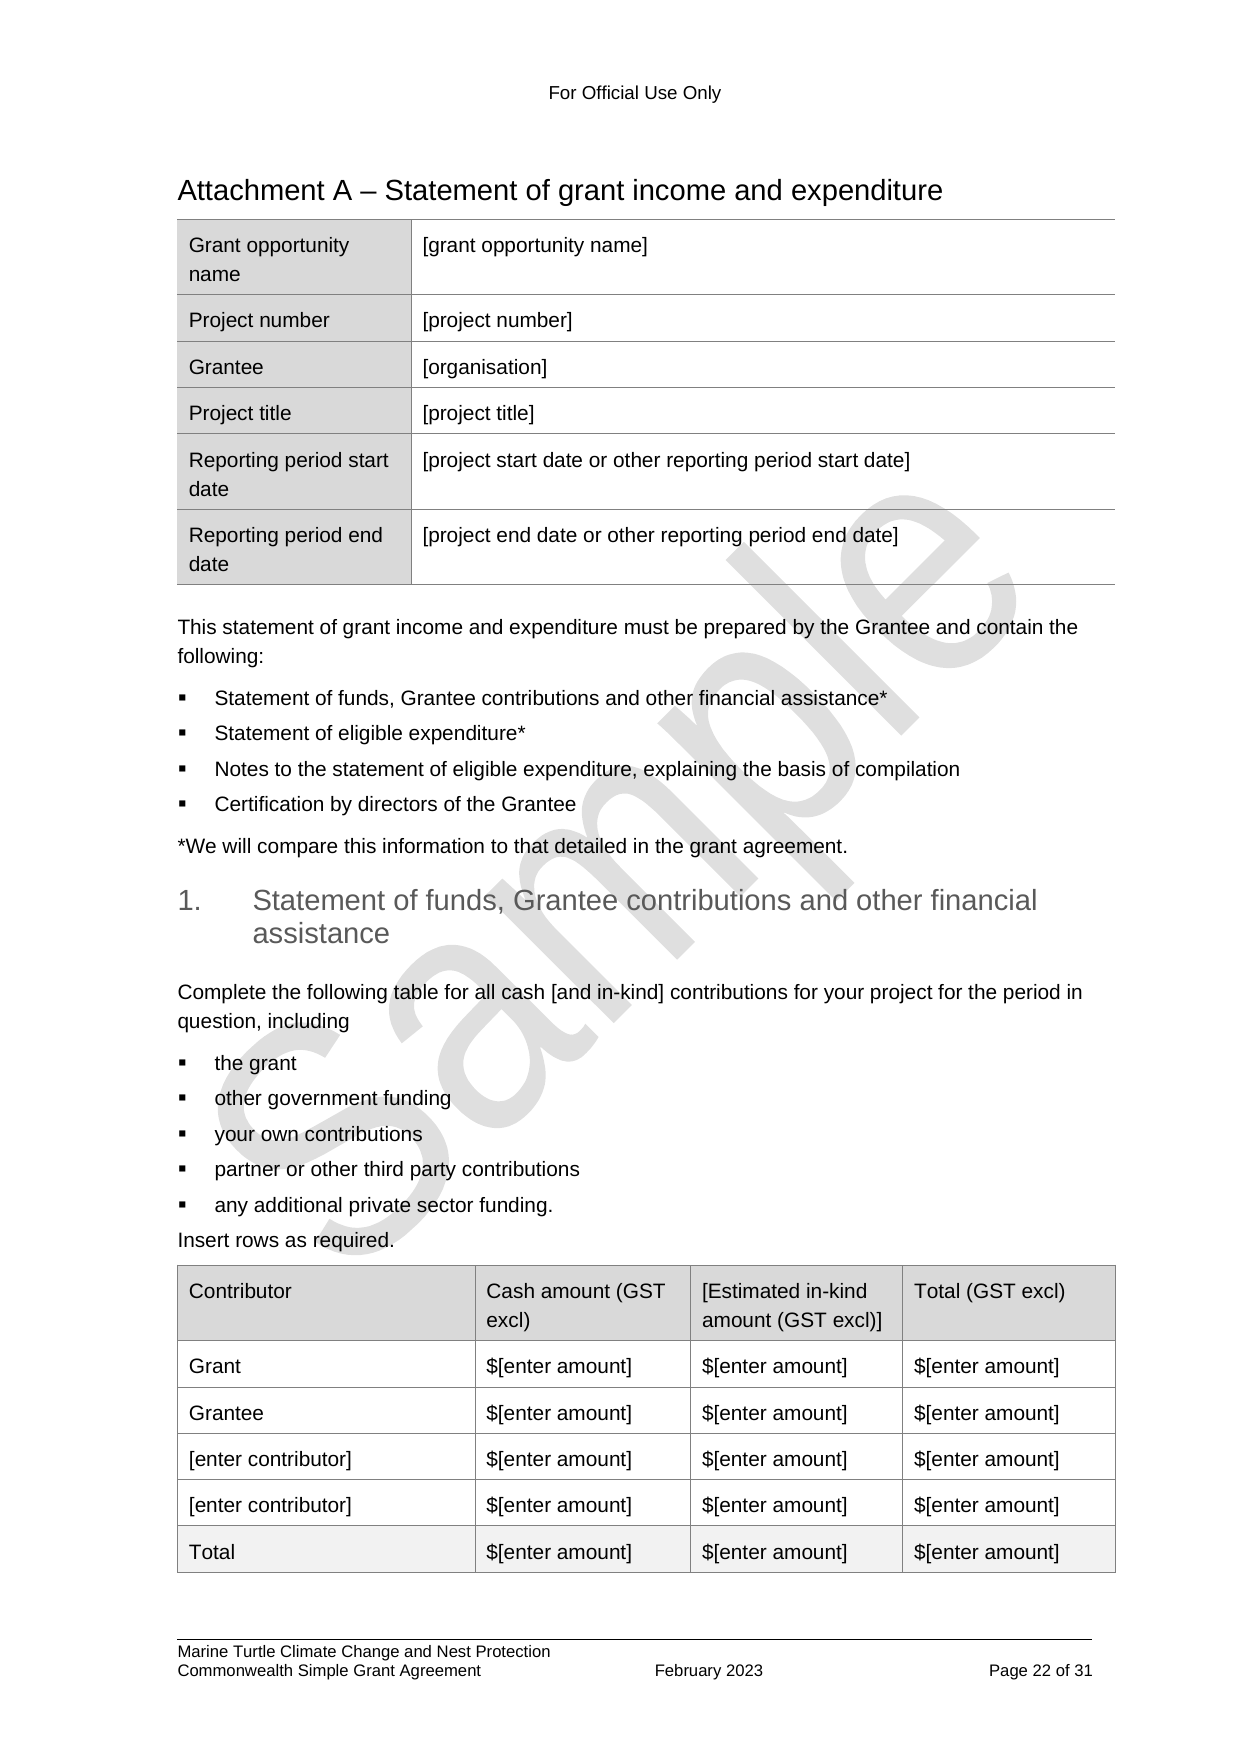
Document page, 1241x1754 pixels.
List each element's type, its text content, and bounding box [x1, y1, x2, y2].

subtitle Statement of funds, Grantee contributions and other financial assistance [177, 883, 1092, 950]
table_cell Reporting period end date [177, 510, 411, 584]
table_header Contributor [178, 1266, 475, 1340]
table_cell $[enter amount] [903, 1526, 1115, 1572]
list Statement of eligible expenditure* [177, 716, 1092, 745]
table_cell [organisation] [412, 342, 1115, 387]
table_cell Total [178, 1526, 475, 1572]
subtitle Attachment A – Statement of grant income and expenditure [177, 173, 1092, 206]
table_cell [project end date or other reporting period end date] [412, 510, 1115, 584]
table_cell Project number [177, 295, 411, 341]
table_cell Grantee [178, 1388, 475, 1433]
table_cell $[enter amount] [476, 1434, 690, 1479]
table_cell $[enter amount] [691, 1341, 902, 1386]
table_cell $[enter amount] [476, 1526, 690, 1572]
table_cell $[enter amount] [691, 1388, 902, 1433]
table_cell Grant [178, 1341, 475, 1386]
table_cell [project number] [412, 295, 1115, 341]
table_cell $[enter amount] [476, 1341, 690, 1386]
table_header Grant opportunity name [177, 220, 411, 294]
text *We will compare this information to that detailed in the grant agreement. [177, 829, 1092, 858]
list the grant [177, 1046, 1092, 1075]
table_cell Project title [177, 388, 411, 433]
table_cell [enter contributor] [178, 1480, 475, 1525]
text Insert rows as required. [177, 1223, 1092, 1252]
list Certification by directors of the Grantee [177, 787, 1092, 816]
list any additional private sector funding. [177, 1187, 1092, 1217]
table_cell $[enter amount] [903, 1341, 1115, 1386]
list Statement of funds, Grantee contributions and other financial assistance* [177, 681, 1092, 710]
table_cell $[enter amount] [476, 1480, 690, 1525]
list other government funding [177, 1081, 1092, 1110]
table_header [grant opportunity name] [412, 220, 1115, 294]
table_cell $[enter amount] [903, 1480, 1115, 1525]
text Complete the following table for all cash [and in-kind] contributions for your project for the period in question, including [177, 975, 1092, 1033]
list Notes to the statement of eligible expenditure, explaining the basis of compilation [177, 752, 1092, 781]
table_cell Reporting period start date [177, 434, 411, 509]
table_cell $[enter amount] [476, 1388, 690, 1433]
table_cell [project start date or other reporting period start date] [412, 434, 1115, 509]
table_header [Estimated in-kind amount (GST excl)] [691, 1266, 902, 1340]
table_cell [enter contributor] [178, 1434, 475, 1479]
table_cell Grantee [177, 342, 411, 387]
text This statement of grant income and expenditure must be prepared by the Grantee and contain the following: [177, 610, 1092, 668]
table_header Cash amount (GST excl) [476, 1266, 690, 1340]
table_cell $[enter amount] [691, 1434, 902, 1479]
table_header Total (GST excl) [903, 1266, 1115, 1340]
table_cell $[enter amount] [691, 1480, 902, 1525]
table_cell [project title] [412, 388, 1115, 433]
table_cell $[enter amount] [691, 1526, 902, 1572]
table_cell $[enter amount] [903, 1434, 1115, 1479]
table_cell $[enter amount] [903, 1388, 1115, 1433]
list your own contributions [177, 1117, 1092, 1146]
list partner or other third party contributions [177, 1152, 1092, 1181]
